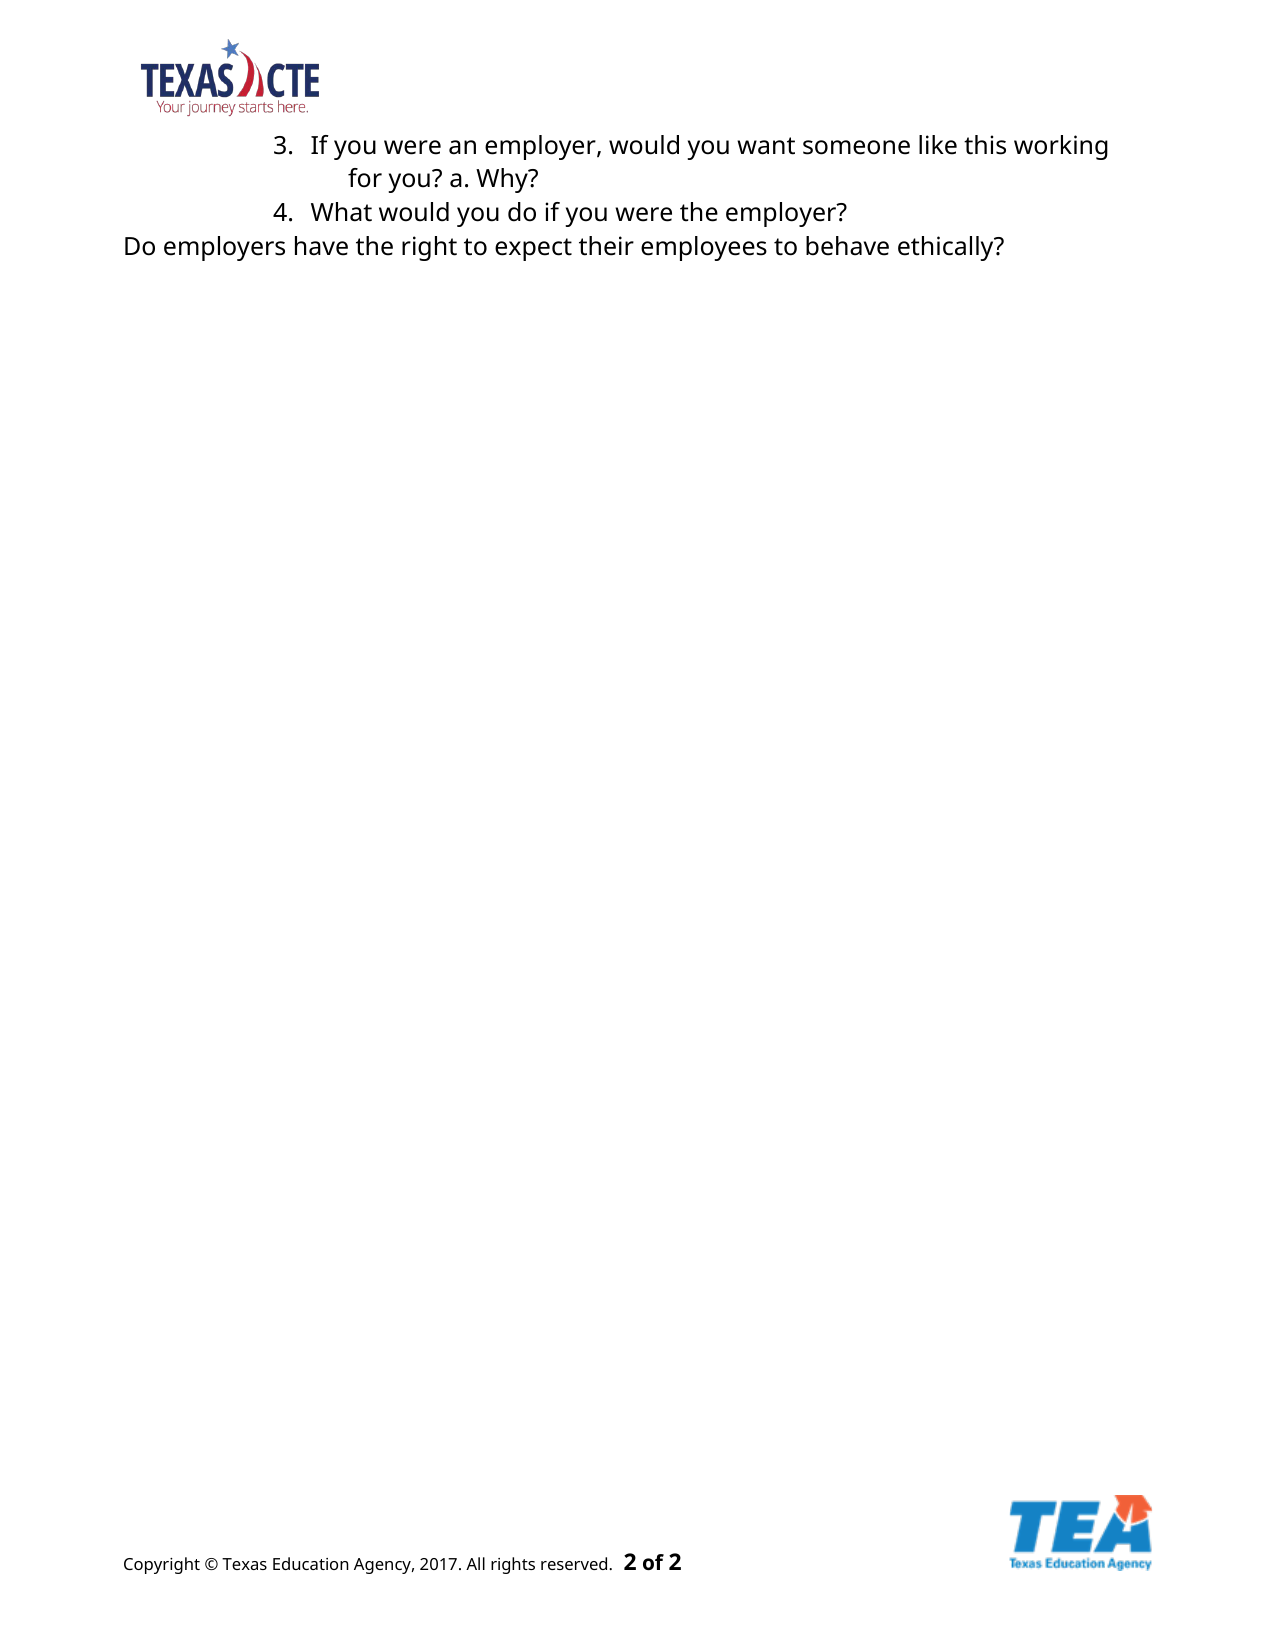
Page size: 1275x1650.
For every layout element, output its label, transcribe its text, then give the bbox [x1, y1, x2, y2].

list If you were an employer, would you want someone like this working for you? a. Why? [273, 127, 1137, 194]
picture [122, 28, 338, 127]
picture [1009, 1495, 1153, 1571]
list What would you do if you were the employer? [273, 194, 1152, 228]
text Do employers have the right to expect their employees to behave ethically? [123, 228, 1152, 262]
